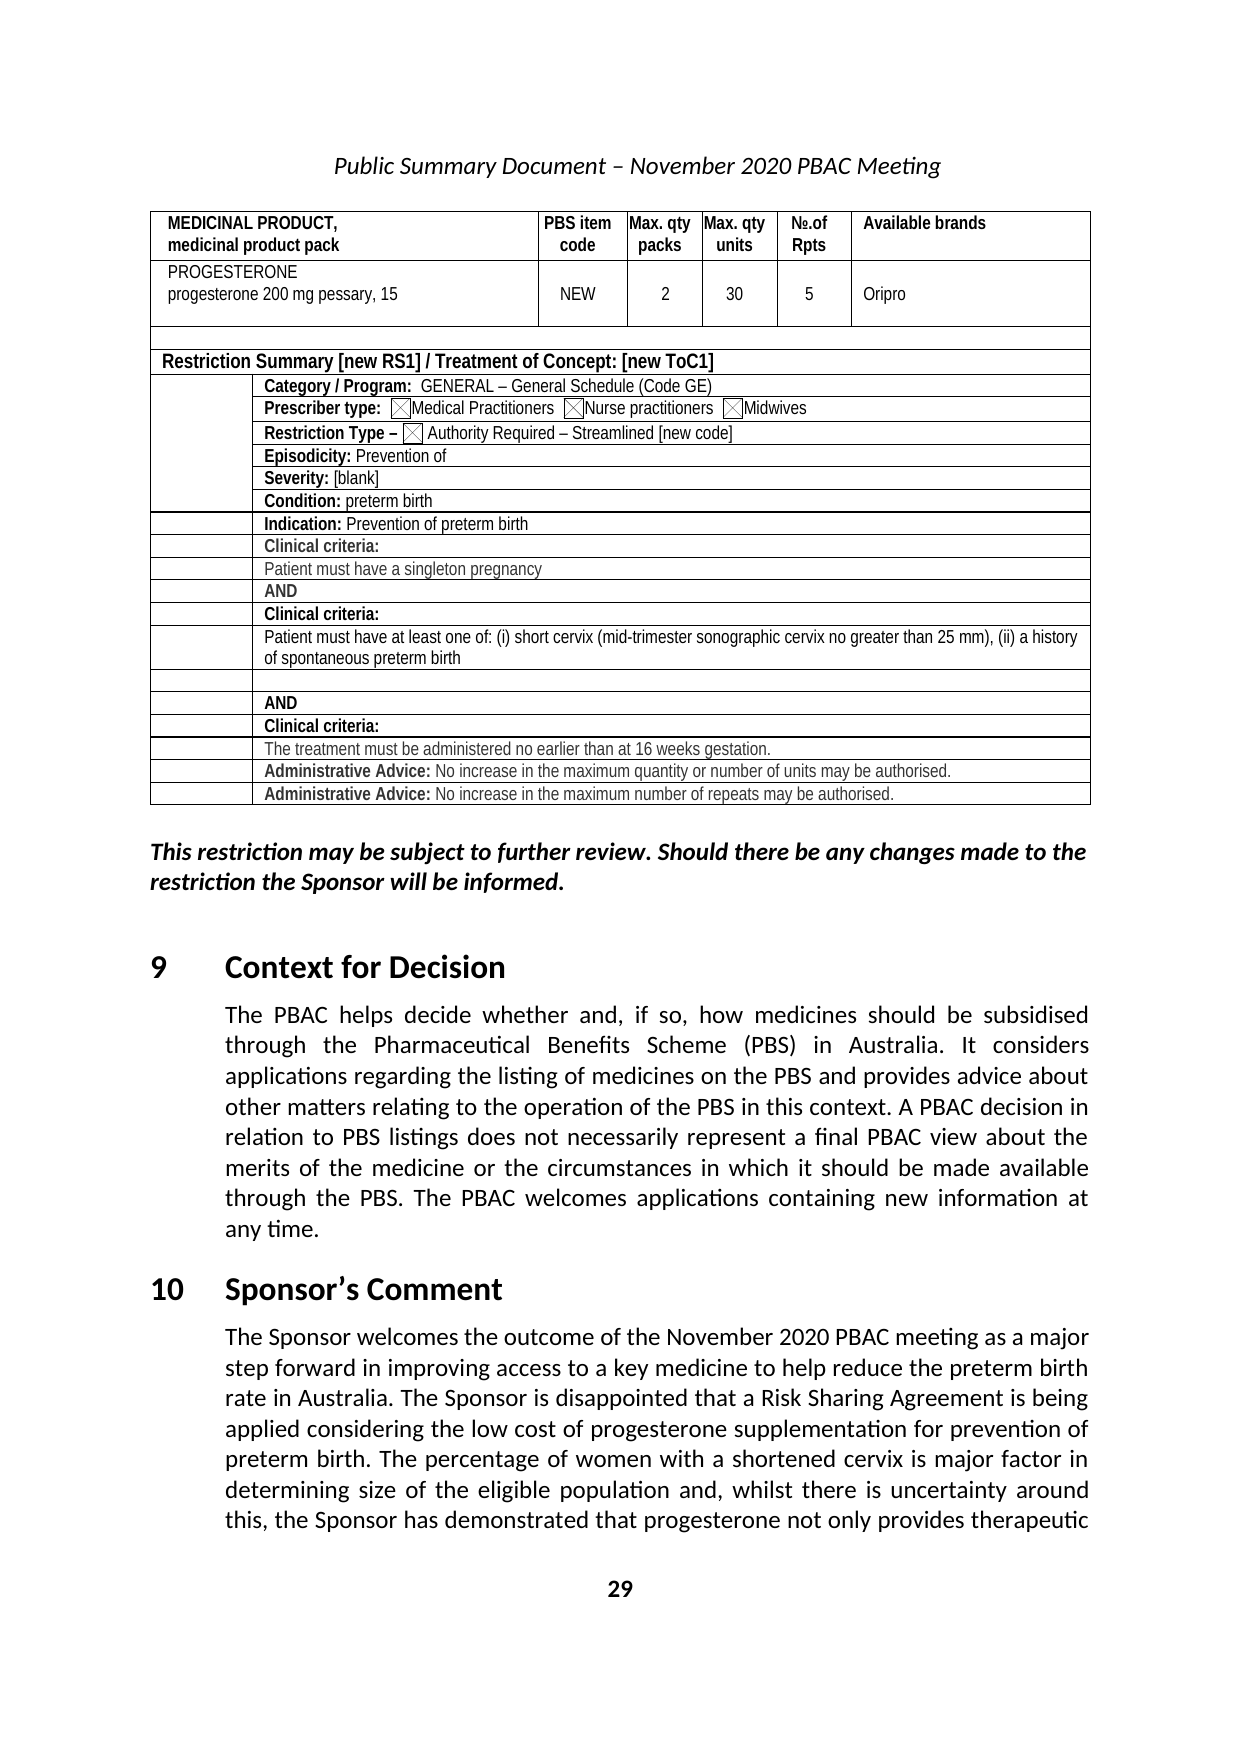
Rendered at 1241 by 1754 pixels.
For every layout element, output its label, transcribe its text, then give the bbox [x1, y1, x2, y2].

table_cell [253, 670, 1090, 691]
table_cell [151, 375, 252, 511]
table_cell [151, 327, 1090, 348]
table_cell [151, 692, 252, 714]
table_cell NEW [539, 261, 627, 326]
table_cell Administrative Advice: No increase in the maximum number of repeats may be authorised. [253, 783, 1090, 804]
table_cell PROGESTERONE progesterone 200 mg pessary, 15 [151, 261, 538, 326]
table_cell 30 [703, 261, 777, 326]
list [225, 1321, 1090, 1535]
table_cell [151, 670, 252, 691]
table_header PBS item code [539, 212, 627, 260]
table_cell [151, 558, 252, 579]
table_cell 2 [628, 261, 702, 326]
table_cell [151, 738, 252, 759]
table_header Available brands [852, 212, 1090, 260]
table_cell [151, 513, 252, 534]
table_header Max. qty packs [628, 212, 702, 260]
table_cell Condition: preterm birth [253, 490, 1090, 511]
table_cell Prescriber type: Medical Practitioners Nurse practitioners Midwives [253, 397, 1090, 421]
table_cell Patient must have a singleton pregnancy [253, 558, 1090, 579]
table_cell [151, 626, 252, 669]
list The PBAC helps decide whether and, if so, how medicines should be subsidised through the Pharmaceutical Benefits Scheme (PBS) in Australia. It considers applications regarding the listing of medicines on the PBS and provides advice about other matters relating to the operation of the PBS in this context. A PBAC decision in relation to PBS listings does not necessarily represent a final PBAC view about the merits of the medicine or the circumstances in which it should be made available through the PBS. The PBAC welcomes applications containing new information at any time. [225, 999, 1090, 1243]
subtitle Context for Decision [150, 946, 1090, 987]
table_cell [151, 603, 252, 624]
table_cell AND [253, 580, 1090, 602]
table_cell Episodicity: Prevention of [253, 445, 1090, 466]
table_cell Clinical criteria: [253, 603, 1090, 624]
table_cell Clinical criteria: [253, 535, 1090, 557]
table_header №.of Rpts [778, 212, 851, 260]
table_cell Restriction Summary [new RS1] / Treatment of Concept: [new ToC1] [151, 350, 1090, 373]
table_header MEDICINAL PRODUCT, medicinal product pack [151, 212, 538, 260]
table_cell [151, 535, 252, 557]
table_cell Indication: Prevention of preterm birth [253, 513, 1090, 534]
subtitle This restriction may be subject to further review. Should there be any changes made to the restriction the Sponsor will be informed. [150, 836, 1090, 897]
table_cell The treatment must be administered no earlier than at 16 weeks gestation. [253, 738, 1090, 759]
table_cell Restriction Type – Authority Required – Streamlined [new code] [253, 422, 1090, 444]
table_header Max. qty units [703, 212, 777, 260]
table_cell [151, 760, 252, 782]
table_cell 5 [778, 261, 851, 326]
table_cell Patient must have at least one of: (i) short cervix (mid-trimester sonographic cervix no greater than 25 mm), (ii) a history of spontaneous preterm birth [253, 626, 1090, 669]
table_cell Oripro [852, 261, 1090, 326]
table_cell Severity: [blank] [253, 467, 1090, 489]
subtitle Sponsor’s Comment [150, 1268, 1090, 1309]
table_cell [151, 715, 252, 736]
table_cell [151, 580, 252, 602]
table_cell Administrative Advice: No increase in the maximum quantity or number of units may be authorised. [253, 760, 1090, 782]
table_cell Clinical criteria: [253, 715, 1090, 736]
table_cell AND [253, 692, 1090, 714]
table_cell Category / Program: GENERAL – General Schedule (Code GE) [253, 375, 1090, 396]
table_cell [151, 783, 252, 804]
